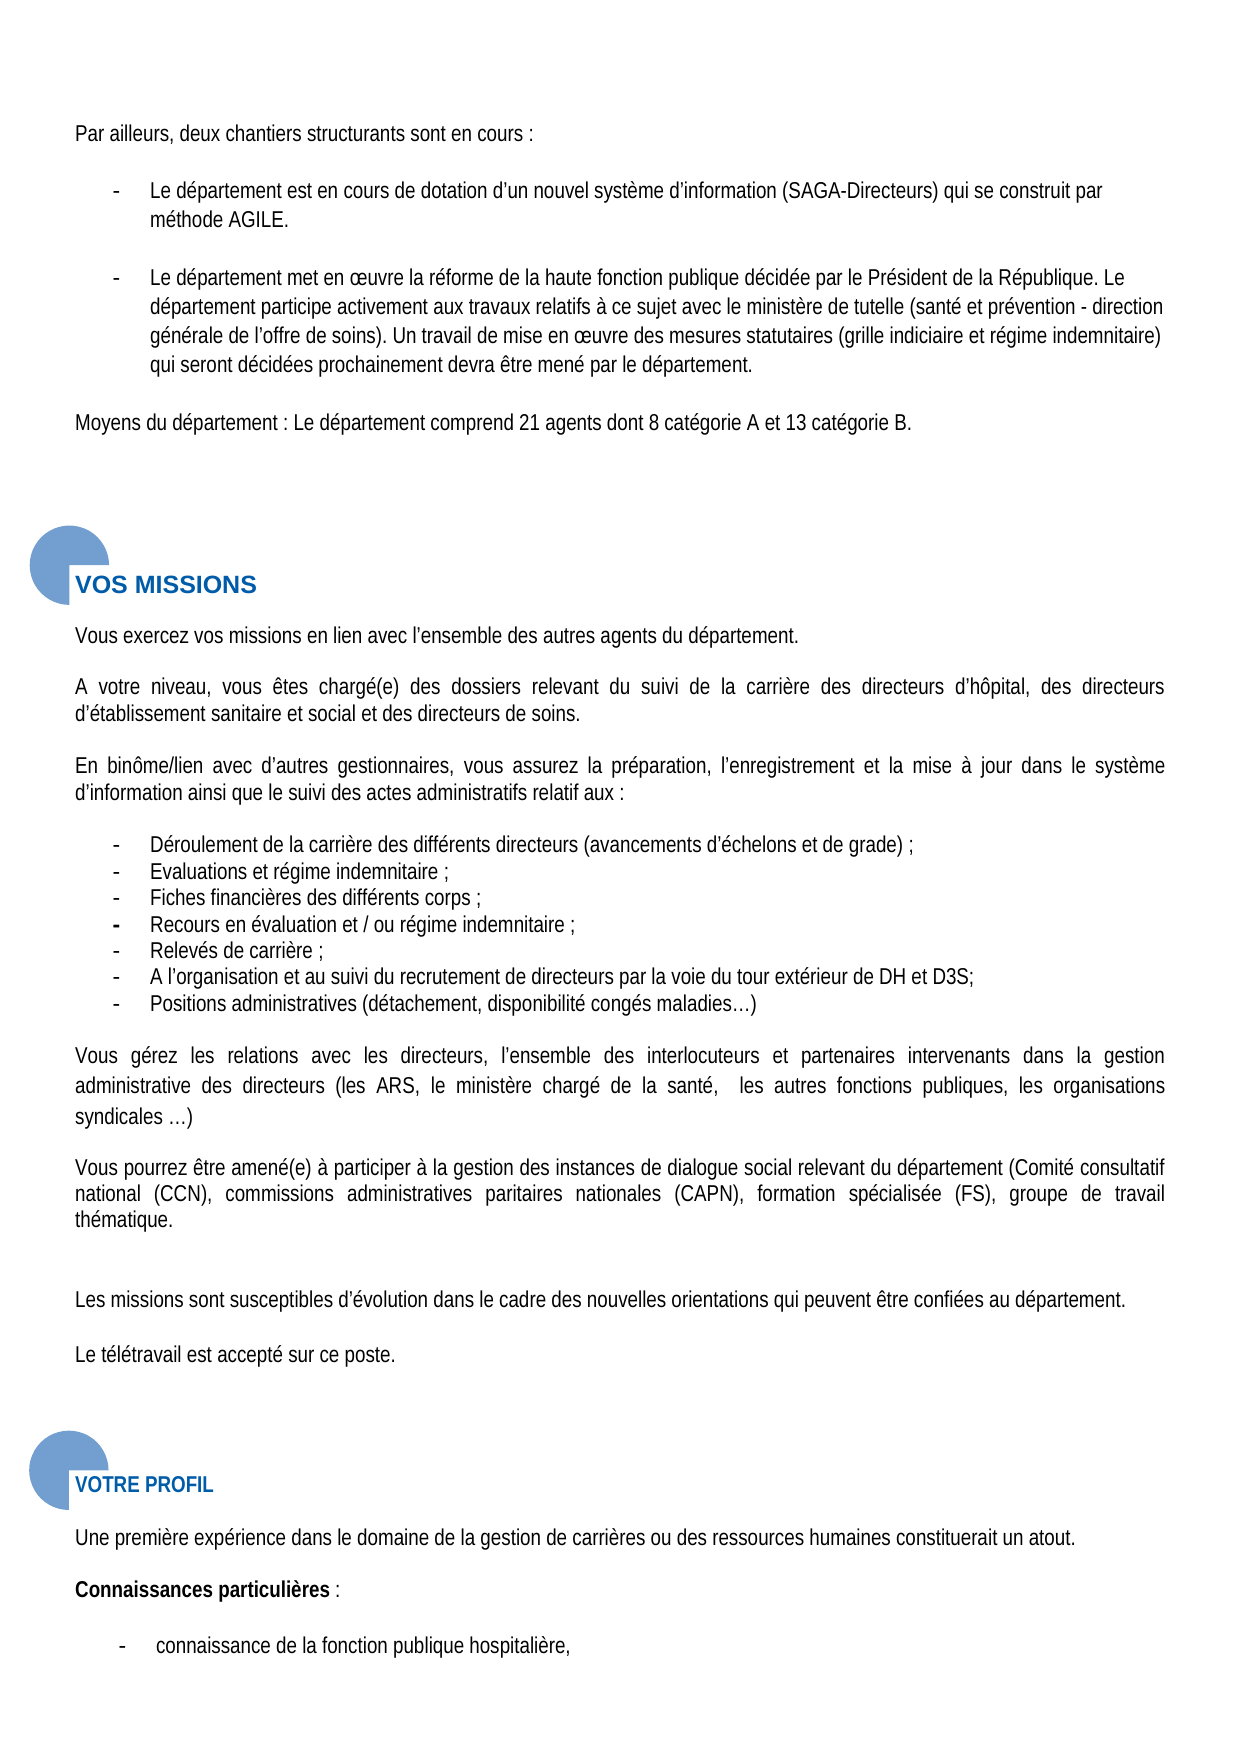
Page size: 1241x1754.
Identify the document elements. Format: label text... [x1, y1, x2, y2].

text VOS MISSIONS [75, 569, 1165, 598]
text Les missions sont susceptibles d’évolution dans le cadre des nouvelles orientations qui peuvent être confiées au département. [75, 1286, 1165, 1312]
list Le département met en œuvre la réforme de la haute fonction publique décidée par le Président de la République. Le département participe activement aux travaux relatifs à ce sujet avec le ministère de tutelle (santé et prévention - direction générale de l’offre de soins). Un travail de mise en œuvre des mesures statutaires (grille indiciaire et régime indemnitaire) qui seront décidées prochainement devra être mené par le département. [112, 262, 1165, 378]
list Déroulement de la carrière des différents directeurs (avancements d’échelons et de grade) ; [112, 831, 1165, 858]
text Vous pourrez être amené(e) à participer à la gestion des instances de dialogue social relevant du département (Comité consultatif national (CCN), commissions administratives paritaires nationales (CAPN), formation spécialisée (FS), groupe de travail thématique. [75, 1154, 1165, 1233]
list A l’organisation et au suivi du recrutement de directeurs par la voie du tour extérieur de DH et D3S; [112, 963, 1165, 989]
text Vous exercez vos missions en lien avec l’ensemble des autres agents du département. [75, 622, 1165, 649]
list Le département est en cours de dotation d’un nouvel système d’information (SAGA-Directeurs) qui se construit par méthode AGILE. [112, 175, 1165, 233]
text Vous gérez les relations avec les directeurs, l’ensemble des interlocuteurs et partenaires intervenants dans la gestion administrative des directeurs (les ARS, le ministère chargé de la santé, les autres fonctions publiques, les organisations syndicales …) [75, 1042, 1165, 1129]
text Par ailleurs, deux chantiers structurants sont en cours : [75, 117, 1165, 146]
list connaissance de la fonction publique hospitalière, [118, 1632, 1150, 1658]
list Fiches financières des différents corps ; [112, 884, 1165, 911]
text A votre niveau, vous êtes chargé(e) des dossiers relevant du suivi de la carrière des directeurs d’hôpital, des directeurs d’établissement sanitaire et social et des directeurs de soins. [75, 673, 1165, 726]
text Le télétravail est accepté sur ce poste. [75, 1338, 1150, 1367]
text Une première expérience dans le domaine de la gestion de carrières ou des ressources humaines constituerait un atout. [75, 1524, 1150, 1550]
text VOTRE PROFIL [75, 1471, 1165, 1497]
list Evaluations et régime indemnitaire ; [112, 858, 1165, 884]
text En binôme/lien avec d’autres gestionnaires, vous assurez la préparation, l’enregistrement et la mise à jour dans le système d’information ainsi que le suivi des actes administratifs relatif aux : [75, 752, 1165, 805]
text Moyens du département : Le département comprend 21 agents dont 8 catégorie A et 13 catégorie B. [75, 407, 1165, 436]
text Connaissances particulières : [75, 1576, 1150, 1603]
list Recours en évaluation et / ou régime indemnitaire ; [112, 911, 1165, 937]
list Relevés de carrière ; [112, 937, 1165, 963]
list Positions administratives (détachement, disponibilité congés maladies…) [112, 989, 1165, 1016]
